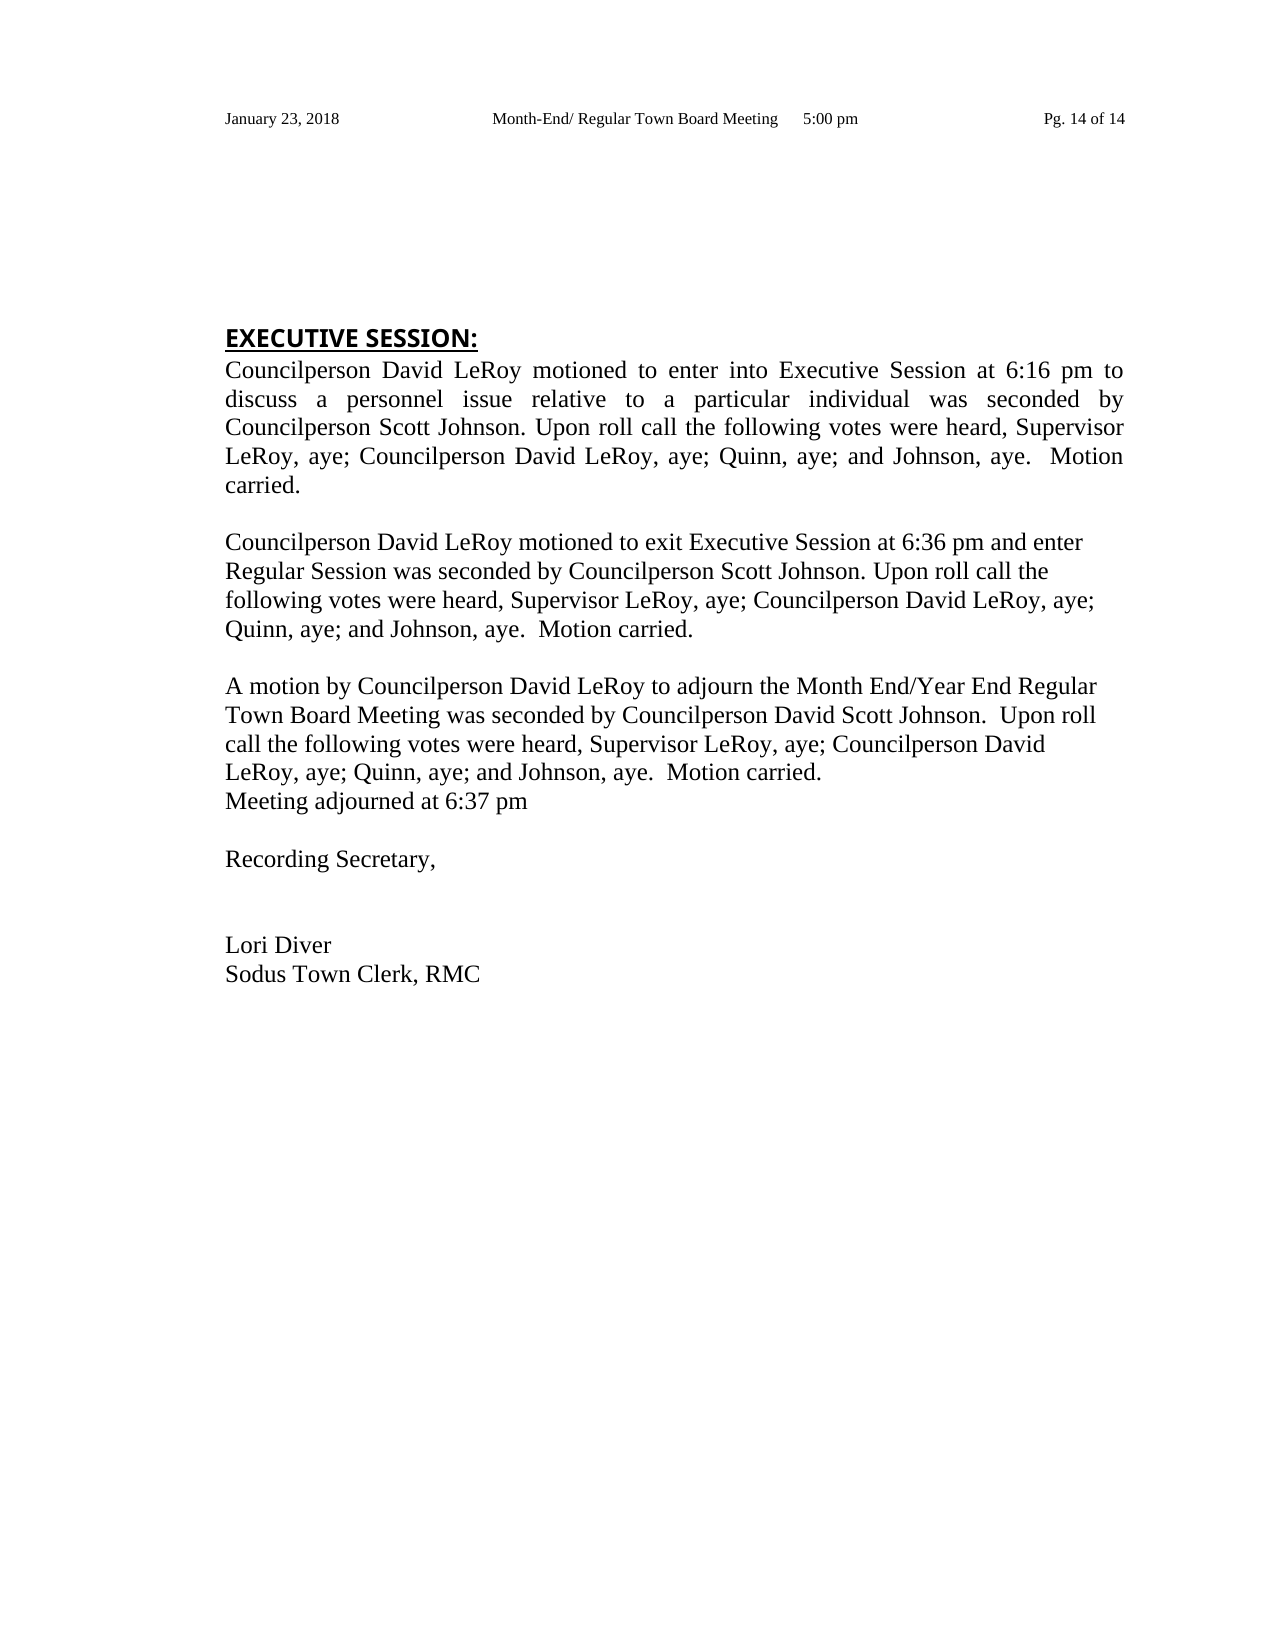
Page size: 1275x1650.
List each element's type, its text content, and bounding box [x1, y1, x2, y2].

text Councilperson David LeRoy motioned to exit Executive Session at 6:36 pm and enter Regular Session was seconded by Councilperson Scott Johnson. Upon roll call the following votes were heard, Supervisor LeRoy, aye; Councilperson David LeRoy, aye; Quinn, aye; and Johnson, aye. Motion carried. [225, 527, 1125, 642]
text Lori Diver [225, 930, 1125, 959]
text EXECUTIVE SESSION: [225, 321, 1125, 355]
text A motion by Councilperson David LeRoy to adjourn the Month End/Year End Regular Town Board Meeting was seconded by Councilperson David Scott Johnson. Upon roll call the following votes were heard, Supervisor LeRoy, aye; Councilperson David LeRoy, aye; Quinn, aye; and Johnson, aye. Motion carried. [225, 671, 1125, 786]
text Meeting adjourned at 6:37 pm [225, 786, 1125, 815]
text Councilperson David LeRoy motioned to enter into Executive Session at 6:16 pm to discuss a personnel issue relative to a particular individual was seconded by Councilperson Scott Johnson. Upon roll call the following votes were heard, Supervisor LeRoy, aye; Councilperson David LeRoy, aye; Quinn, aye; and Johnson, aye. Motion carried. [225, 355, 1125, 499]
text Recording Secretary, [225, 844, 1125, 872]
text Sodus Town Clerk, RMC [225, 959, 1125, 987]
